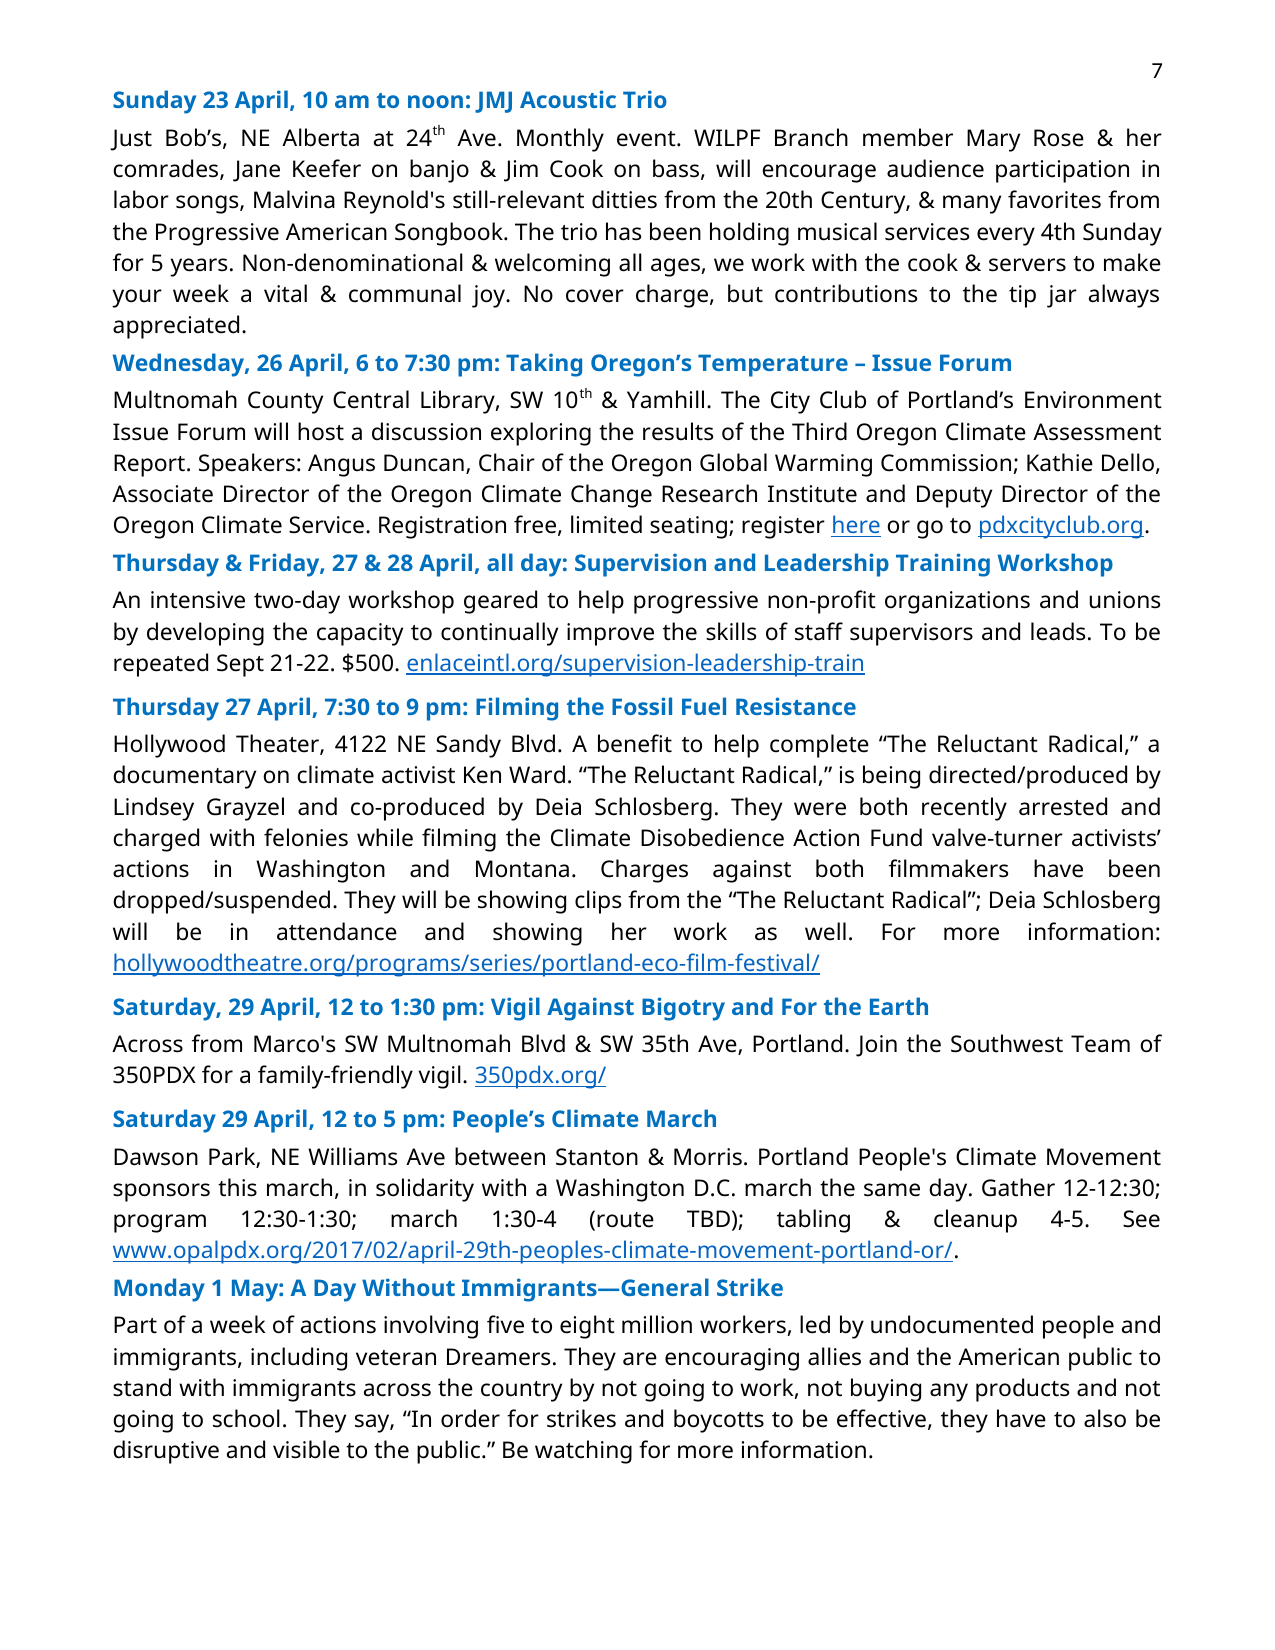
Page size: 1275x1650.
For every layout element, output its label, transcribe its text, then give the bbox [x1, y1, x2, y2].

text Hollywood Theater, 4122 NE Sandy Blvd. A benefit to help complete “The Reluctant Radical,” a documentary on climate activist Ken Ward. “The Reluctant Radical,” is being directed/produced by Lindsey Grayzel and co-produced by Deia Schlosberg. They were both recently arrested and charged with felonies while filming the Climate Disobedience Action Fund valve-turner activists’ actions in Washington and Montana. Charges against both filmmakers have been dropped/suspended. They will be showing clips from the “The Reluctant Radical”; Deia Schlosberg will be in attendance and showing her work as well. For more information: hollywoodtheatre.org/programs/series/portland-eco-film-festival/ [112, 728, 1162, 978]
text Saturday, 29 April, 12 to 1:30 pm: Vigil Against Bigotry and For the Earth [112, 991, 1162, 1022]
text Thursday & Friday, 27 & 28 April, all day: Supervision and Leadership Training Workshop [112, 547, 1162, 578]
text Saturday 29 April, 12 to 5 pm: People’s Climate March [112, 1103, 1162, 1134]
text Dawson Park, NE Williams Ave between Stanton & Morris. Portland People's Climate Movement sponsors this march, in solidarity with a Washington D.C. march the same day. Gather 12-12:30; program 12:30-1:30; march 1:30-4 (route TBD); tabling & cleanup 4-5. See www.opalpdx.org/2017/02/april-29th-peoples-climate-movement-portland-or/. [112, 1141, 1162, 1266]
text Thursday 27 April, 7:30 to 9 pm: Filming the Fossil Fuel Resistance [112, 691, 1162, 722]
text Monday 1 May: A Day Without Immigrants—General Strike [112, 1272, 1162, 1303]
text Wednesday, 26 April, 6 to 7:30 pm: Taking Oregon’s Temperature – Issue Forum [112, 347, 1162, 378]
text Sunday 23 April, 10 am to noon: JMJ Acoustic Trio [112, 84, 1162, 116]
text Across from Marco's SW Multnomah Blvd & SW 35th Ave, Portland. Join the Southwest Team of 350PDX for a family-friendly vigil. 350pdx.org/ [112, 1028, 1162, 1091]
text Multnomah County Central Library, SW 10th & Yamhill. The City Club of Portland’s Environment Issue Forum will host a discussion exploring the results of the Third Oregon Climate Assessment Report. Speakers: Angus Duncan, Chair of the Oregon Global Warming Commission; Kathie Dello, Associate Director of the Oregon Climate Change Research Institute and Deputy Director of the Oregon Climate Service. Registration free, limited seating; register here or go to pdxcityclub.org. [112, 384, 1162, 541]
text An intensive two-day workshop geared to help progressive non-profit organizations and unions by developing the capacity to continually improve the skills of staff supervisors and leads. To be repeated Sept 21-22. $500. enlaceintl.org/supervision-leadership-train [112, 584, 1162, 678]
text Part of a week of actions involving five to eight million workers, led by undocumented people and immigrants, including veteran Dreamers. They are encouraging allies and the American public to stand with immigrants across the country by not going to work, not buying any products and not going to school. They say, “In order for strikes and boycotts to be effective, they have to also be disruptive and visible to the public.” Be watching for more information. [112, 1309, 1162, 1466]
text Just Bob’s, NE Alberta at 24th Ave. Monthly event. WILPF Branch member Mary Rose & her comrades, Jane Keefer on banjo & Jim Cook on bass, will encourage audience participation in labor songs, Malvina Reynold's still-relevant ditties from the 20th Century, & many favorites from the Progressive American Songbook. The trio has been holding musical services every 4th Sunday for 5 years. Non-denominational & welcoming all ages, we work with the cook & servers to make your week a vital & communal joy. No cover charge, but contributions to the tip jar always appreciated. [112, 122, 1162, 341]
